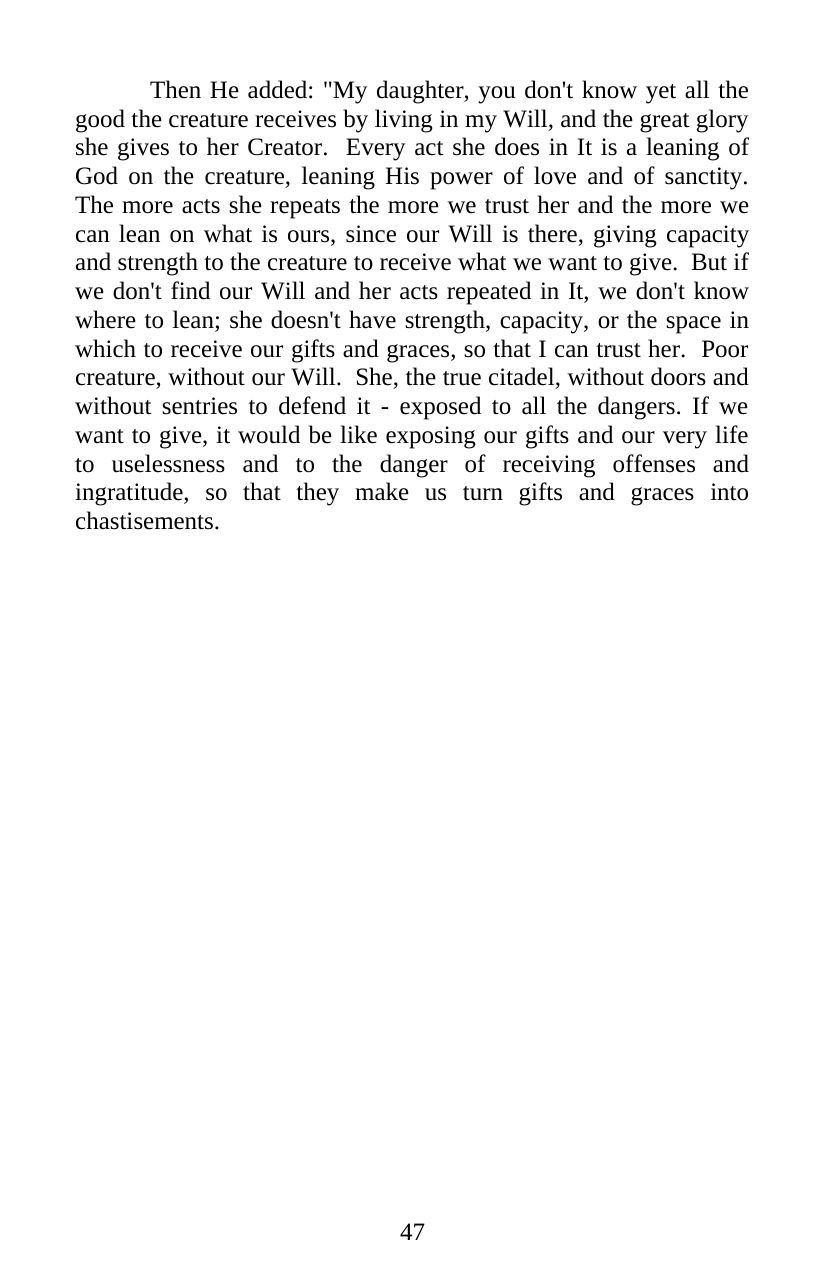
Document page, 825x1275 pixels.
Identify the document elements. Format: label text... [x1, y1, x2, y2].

subtitle Then He added: "My daughter, you don't know yet all the good the creature receives by living in my Will, and the great glory she gives to her Creator. Every act she does in It is a leaning of God on the creature, leaning His power of love and of sanctity. The more acts she repeats the more we trust her and the more we can lean on what is ours, since our Will is there, giving capacity and strength to the creature to receive what we want to give. But if we don't find our Will and her acts repeated in It, we don't know where to lean; she doesn't have strength, capacity, or the space in which to receive our gifts and graces, so that I can trust her. Poor creature, without our Will. She, the true citadel, without doors and without sentries to defend it - exposed to all the dangers. If we want to give, it would be like exposing our gifts and our very life to uselessness and to the danger of receiving offenses and ingratitude, so that they make us turn gifts and graces into chastisements. [75, 75, 750, 535]
